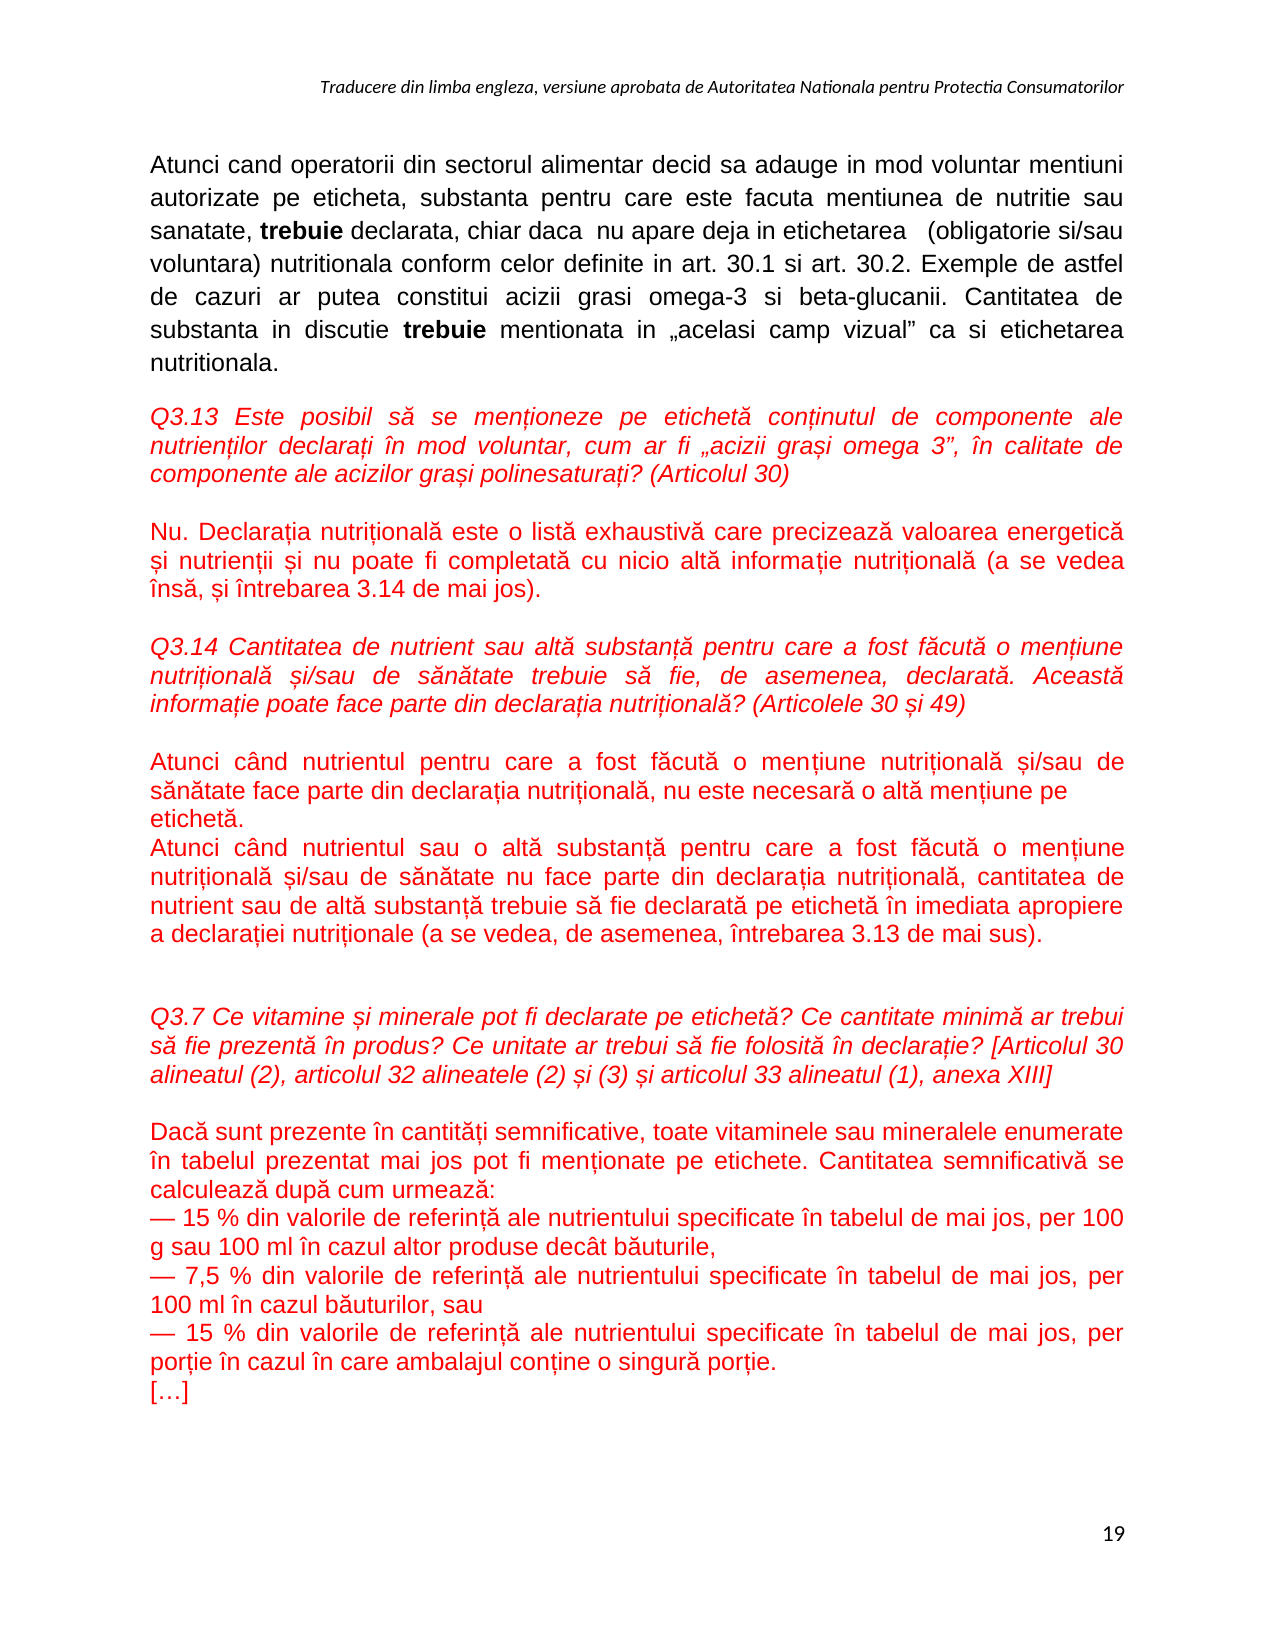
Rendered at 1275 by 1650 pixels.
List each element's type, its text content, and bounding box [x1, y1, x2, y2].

text Nu. Declarația nutrițională este o listă exhaustivă care precizează valoarea energetică și nutrienții și nu poate fi completată cu nicio altă informație nutrițională (a se vedea însă, și întrebarea 3.14 de mai jos). [150, 517, 1125, 603]
text — 7,5 % din valorile de referință ale nutrientului specificate în tabelul de mai jos, per 100 ml în cazul băuturilor, sau [150, 1261, 1125, 1318]
text Q3.7 Ce vitamine și minerale pot fi declarate pe etichetă? Ce cantitate minimă ar trebui să fie prezentă în produs? Ce unitate ar trebui să fie folosită în declarație? [Articolul 30 alineatul (2), articolul 32 alineatele (2) și (3) și articolul 33 alineatul (1), anexa XIII] [150, 1002, 1125, 1088]
text în tabelul prezentat mai jos pot fi menționate pe etichete. Cantitatea semnificativă se calculează după cum urmează: [150, 1146, 1125, 1203]
text Atunci când nutrientul pentru care a fost făcută o mențiune nutrițională și/sau de sănătate face parte din declarația nutrițională, nu este necesară o altă mențiune pe [150, 747, 1125, 804]
text […] [150, 1376, 1125, 1404]
text Q3.14 Cantitatea de nutrient sau altă substanță pentru care a fost făcută o mențiune nutrițională și/sau de sănătate trebuie să fie, de asemenea, declarată. Această informație poate face parte din declarația nutrițională? (Articolele 30 și 49) [150, 632, 1125, 718]
text — 15 % din valorile de referință ale nutrientului specificate în tabelul de mai jos, per 100 g sau 100 ml în cazul altor produse decât băuturile, [150, 1203, 1125, 1261]
text Q3.13 Este posibil să se menționeze pe etichetă conținutul de componente ale nutrienților declarați în mod voluntar, cum ar fi „acizii grași omega 3”, în calitate de componente ale acizilor grași polinesaturați? (Articolul 30) [150, 402, 1125, 488]
text Atunci când nutrientul sau o altă substanță pentru care a fost făcută o mențiune nutrițională și/sau de sănătate nu face parte din declarația nutrițională, cantitatea de nutrient sau de altă substanță trebuie să fie declarată pe etichetă în imediata apropiere a declarației nutriționale (a se vedea, de asemenea, întrebarea 3.13 de mai sus). [150, 833, 1125, 948]
text — 15 % din valorile de referință ale nutrientului specificate în tabelul de mai jos, per porție în cazul în care ambalajul conține o singură porție. [150, 1318, 1125, 1376]
text etichetă. [150, 804, 1125, 833]
text Atunci cand operatorii din sectorul alimentar decid sa adauge in mod voluntar mentiuni autorizate pe eticheta, substanta pentru care este facuta mentiunea de nutritie sau sanatate, trebuie declarata, chiar daca nu apare deja in etichetarea (obligatorie si/sau voluntara) nutritionala conform celor definite in art. 30.1 si art. 30.2. Exemple de astfel de cazuri ar putea constitui acizii grasi omega-3 si beta-glucanii. Cantitatea de substanta in discutie trebuie mentionata in „acelasi camp vizual” ca si etichetarea nutritionala. [150, 150, 1125, 377]
text Dacă sunt prezente în cantități semnificative, toate vitaminele sau mineralele enumerate [150, 1117, 1125, 1146]
